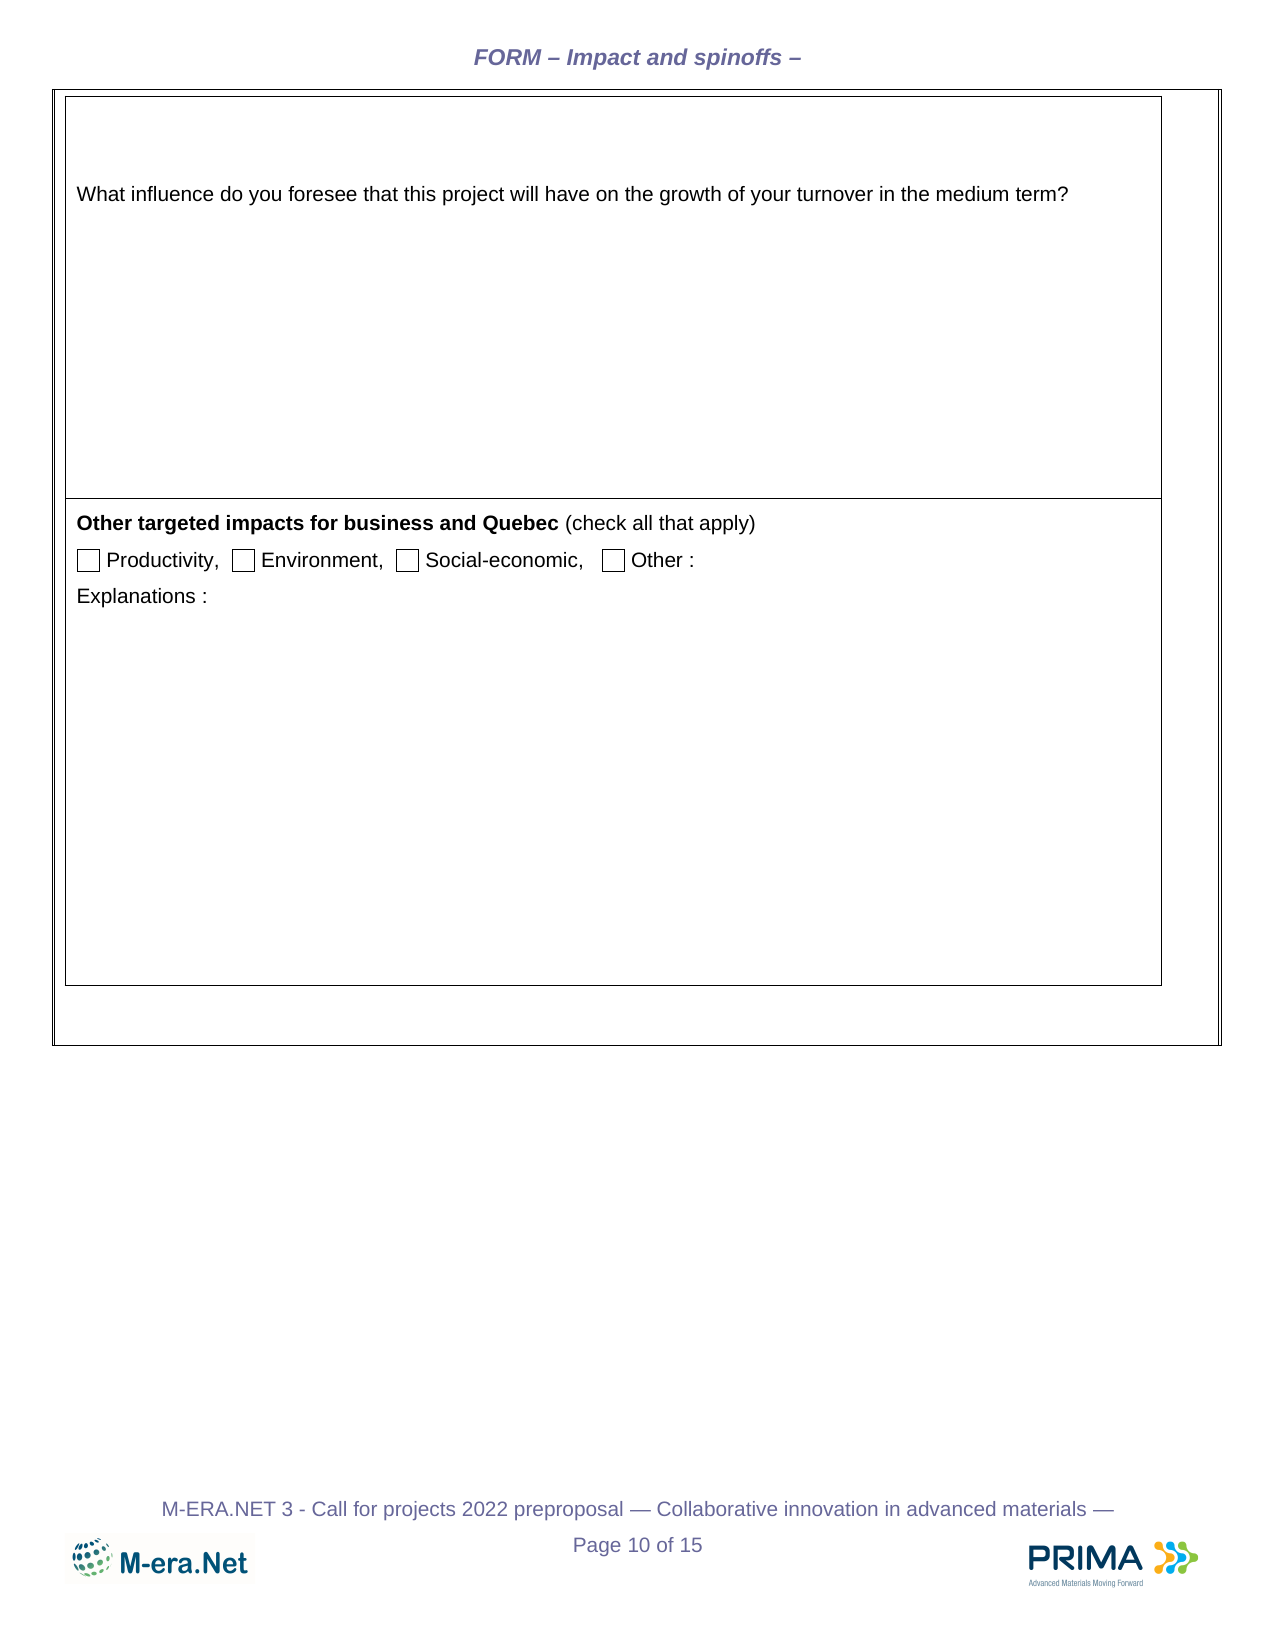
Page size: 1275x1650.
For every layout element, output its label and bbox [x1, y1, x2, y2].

table_cell [55, 90, 1218, 1045]
picture [1018, 1533, 1210, 1597]
picture [64, 1533, 256, 1584]
